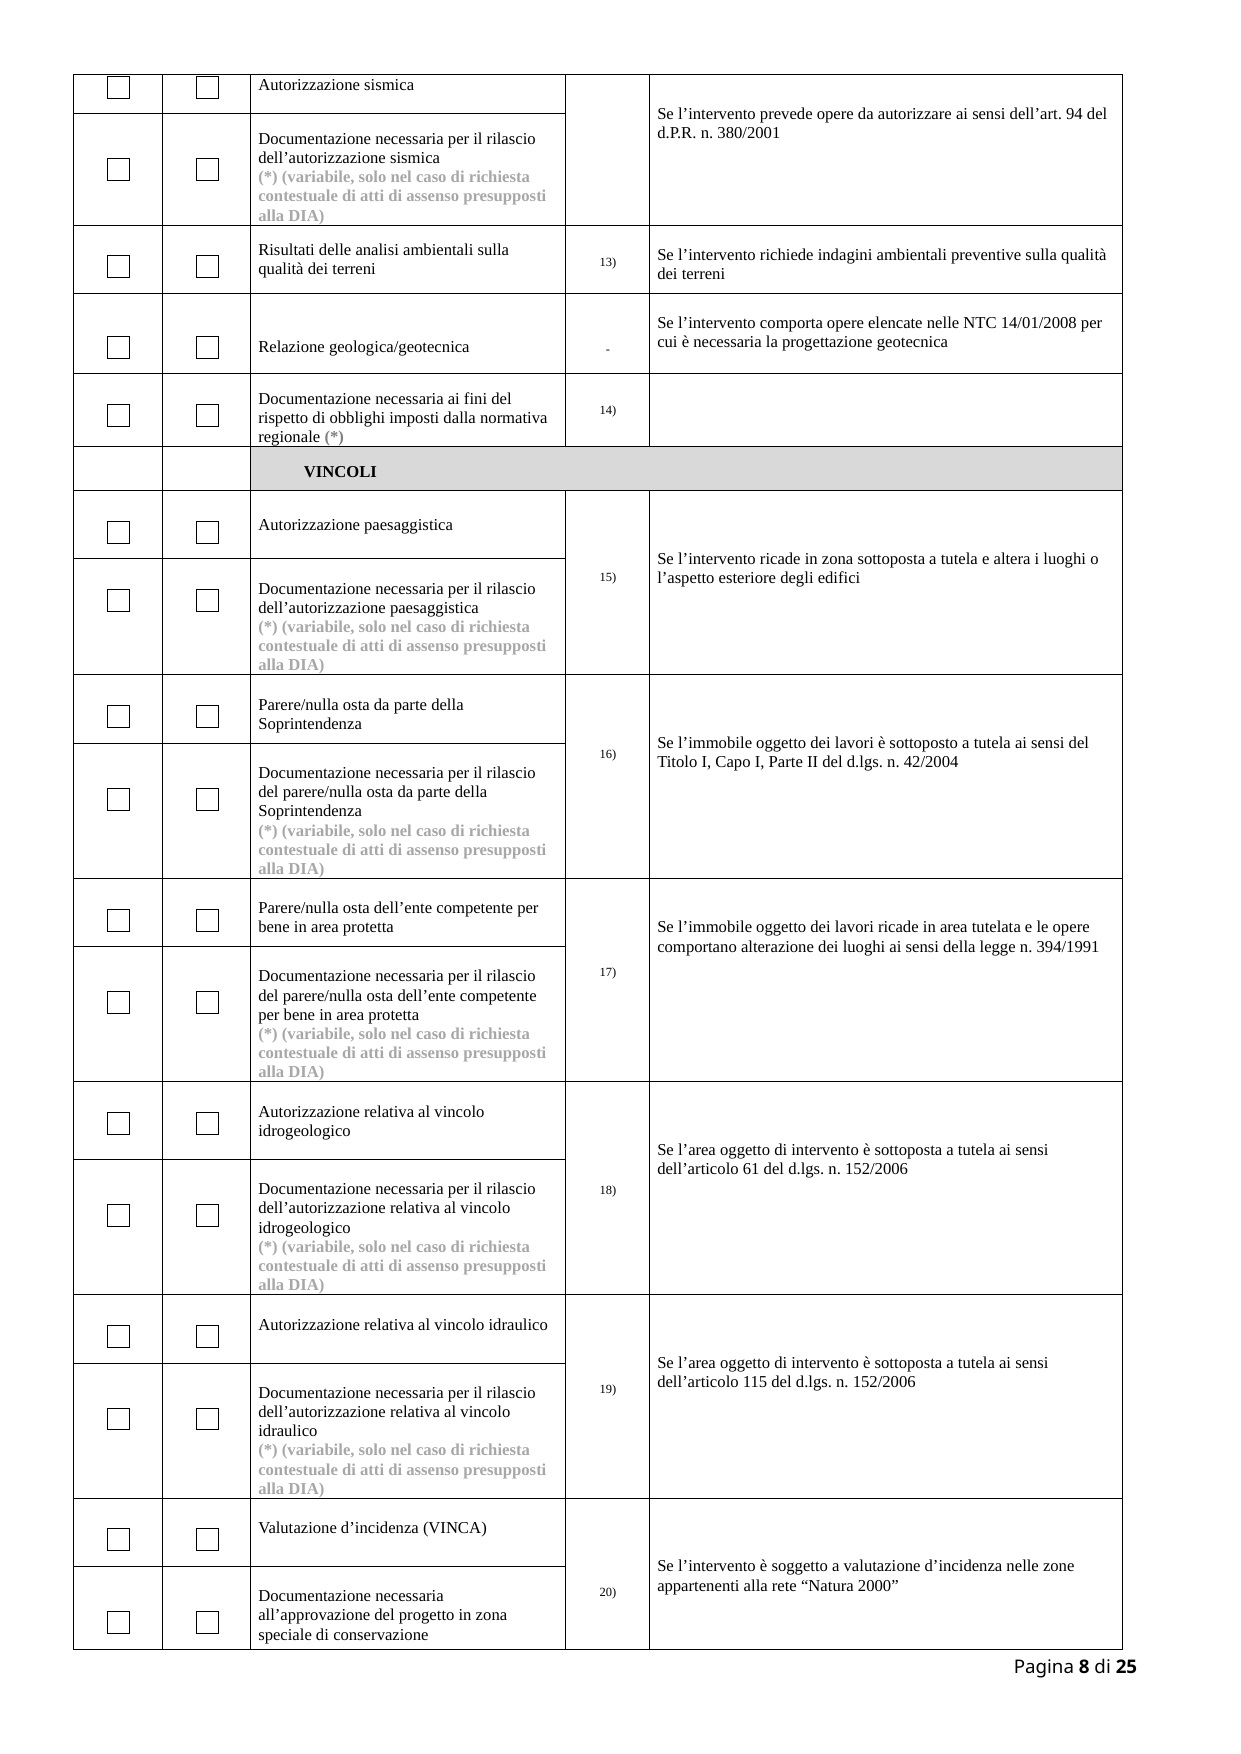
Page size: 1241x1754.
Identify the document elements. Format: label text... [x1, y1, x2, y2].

table_cell [74, 226, 162, 293]
table_cell Se l’immobile oggetto dei lavori è sottoposto a tutela ai sensi del Titolo I, Capo I, Parte II del d.lgs. n. 42/2004 [650, 675, 1122, 878]
table_cell [74, 1082, 162, 1159]
table_cell Se l’area oggetto di intervento è sottoposta a tutela ai sensi dell’articolo 61 del d.lgs. n. 152/2006 [650, 1082, 1122, 1294]
table_cell [74, 675, 162, 743]
table_cell [74, 1364, 162, 1498]
table_cell Se l’intervento richiede indagini ambientali preventive sulla qualità dei terreni [650, 226, 1122, 293]
table_cell Parere/nulla osta da parte della Soprintendenza [251, 675, 565, 743]
table_cell [74, 744, 162, 878]
table_cell Valutazione d’incidenza (VINCA) [251, 1499, 565, 1566]
table_cell Documentazione necessaria per il rilascio dell’autorizzazione sismica (*) (variabile, solo nel caso di richiesta contestuale di atti di assenso presupposti alla DIA) [251, 114, 565, 224]
table_cell Documentazione necessaria per il rilascio dell’autorizzazione relativa al vincolo idrogeologico (*) (variabile, solo nel caso di richiesta contestuale di atti di assenso presupposti alla DIA) [251, 1160, 565, 1294]
table_cell Se l’area oggetto di intervento è sottoposta a tutela ai sensi dell’articolo 115 del d.lgs. n. 152/2006 [650, 1295, 1122, 1498]
table_cell [74, 1567, 162, 1648]
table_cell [251, 1567, 565, 1648]
table_cell [163, 226, 250, 293]
table_cell 19) [566, 1295, 649, 1498]
table_cell [163, 114, 250, 224]
table_cell Relazione geologica/geotecnica [251, 294, 565, 373]
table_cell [650, 75, 1122, 224]
table_cell Autorizzazione relativa al vincolo idraulico [251, 1295, 565, 1362]
table_cell Documentazione necessaria per il rilascio del parere/nulla osta dell’ente competente per bene in area protetta (*) (variabile, solo nel caso di richiesta contestuale di atti di assenso presupposti alla DIA) [251, 947, 565, 1081]
table_cell [74, 491, 162, 558]
table_cell Documentazione necessaria per il rilascio dell’autorizzazione paesaggistica (*) (variabile, solo nel caso di richiesta contestuale di atti di assenso presupposti alla DIA) [251, 559, 565, 674]
table_cell [163, 491, 250, 558]
table_cell [163, 1567, 250, 1648]
table_cell [163, 947, 250, 1081]
table_cell Se l’intervento comporta opere elencate nelle NTC 14/01/2008 per cui è necessaria la progettazione geotecnica [650, 294, 1122, 373]
table_cell Risultati delle analisi ambientali sulla qualità dei terreni [251, 226, 565, 293]
table_cell Se l’immobile oggetto dei lavori ricade in area tutelata e le opere comportano alterazione dei luoghi ai sensi della legge n. 394/1991 [650, 879, 1122, 1081]
table_cell [650, 374, 1122, 446]
table_cell 17) [566, 879, 649, 1081]
table_cell [74, 1160, 162, 1294]
table_cell [163, 744, 250, 878]
table_cell 18) [566, 1082, 649, 1294]
table_cell 20) [566, 1499, 649, 1648]
table_cell [163, 294, 250, 373]
table_cell [163, 1082, 250, 1159]
table_cell [163, 75, 250, 113]
table_cell [74, 374, 162, 446]
table_cell Parere/nulla osta dell’ente competente per bene in area protetta [251, 879, 565, 946]
table_cell [163, 374, 250, 446]
table_cell [74, 75, 162, 113]
table_cell [74, 114, 162, 224]
table_cell [74, 879, 162, 946]
table_cell 15) [566, 491, 649, 674]
table_cell [163, 559, 250, 674]
table_cell [163, 1499, 250, 1566]
table_cell 16) [566, 675, 649, 878]
table_cell VINCOLI [251, 447, 1122, 490]
table_cell 14) [566, 374, 649, 446]
table_cell 13) [566, 226, 649, 293]
table_cell [74, 1295, 162, 1362]
table_cell Se l’intervento è soggetto a valutazione d’incidenza nelle zone appartenenti alla rete “Natura 2000” [650, 1499, 1122, 1648]
table_cell [163, 1295, 250, 1362]
table_cell [74, 947, 162, 1081]
table_cell Autorizzazione relativa al vincolo idrogeologico [251, 1082, 565, 1159]
table_cell Documentazione necessaria per il rilascio del parere/nulla osta da parte della Soprintendenza (*) (variabile, solo nel caso di richiesta contestuale di atti di assenso presupposti alla DIA) [251, 744, 565, 878]
table_cell [74, 1499, 162, 1566]
table_cell [163, 447, 250, 490]
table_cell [251, 75, 565, 113]
table_cell [74, 294, 162, 373]
table_cell Autorizzazione paesaggistica [251, 491, 565, 558]
table_cell [163, 675, 250, 743]
table_cell [163, 1364, 250, 1498]
table_cell Se l’intervento ricade in zona sottoposta a tutela e altera i luoghi o l’aspetto esteriore degli edifici [650, 491, 1122, 674]
table_cell [74, 559, 162, 674]
table_cell Documentazione necessaria ai fini del rispetto di obblighi imposti dalla normativa regionale (*) [251, 374, 565, 446]
table_cell [163, 1160, 250, 1294]
table_cell - [566, 294, 649, 373]
table_cell Documentazione necessaria per il rilascio dell’autorizzazione relativa al vincolo idraulico (*) (variabile, solo nel caso di richiesta contestuale di atti di assenso presupposti alla DIA) [251, 1364, 565, 1498]
table_cell [163, 879, 250, 946]
table_cell [74, 447, 162, 490]
